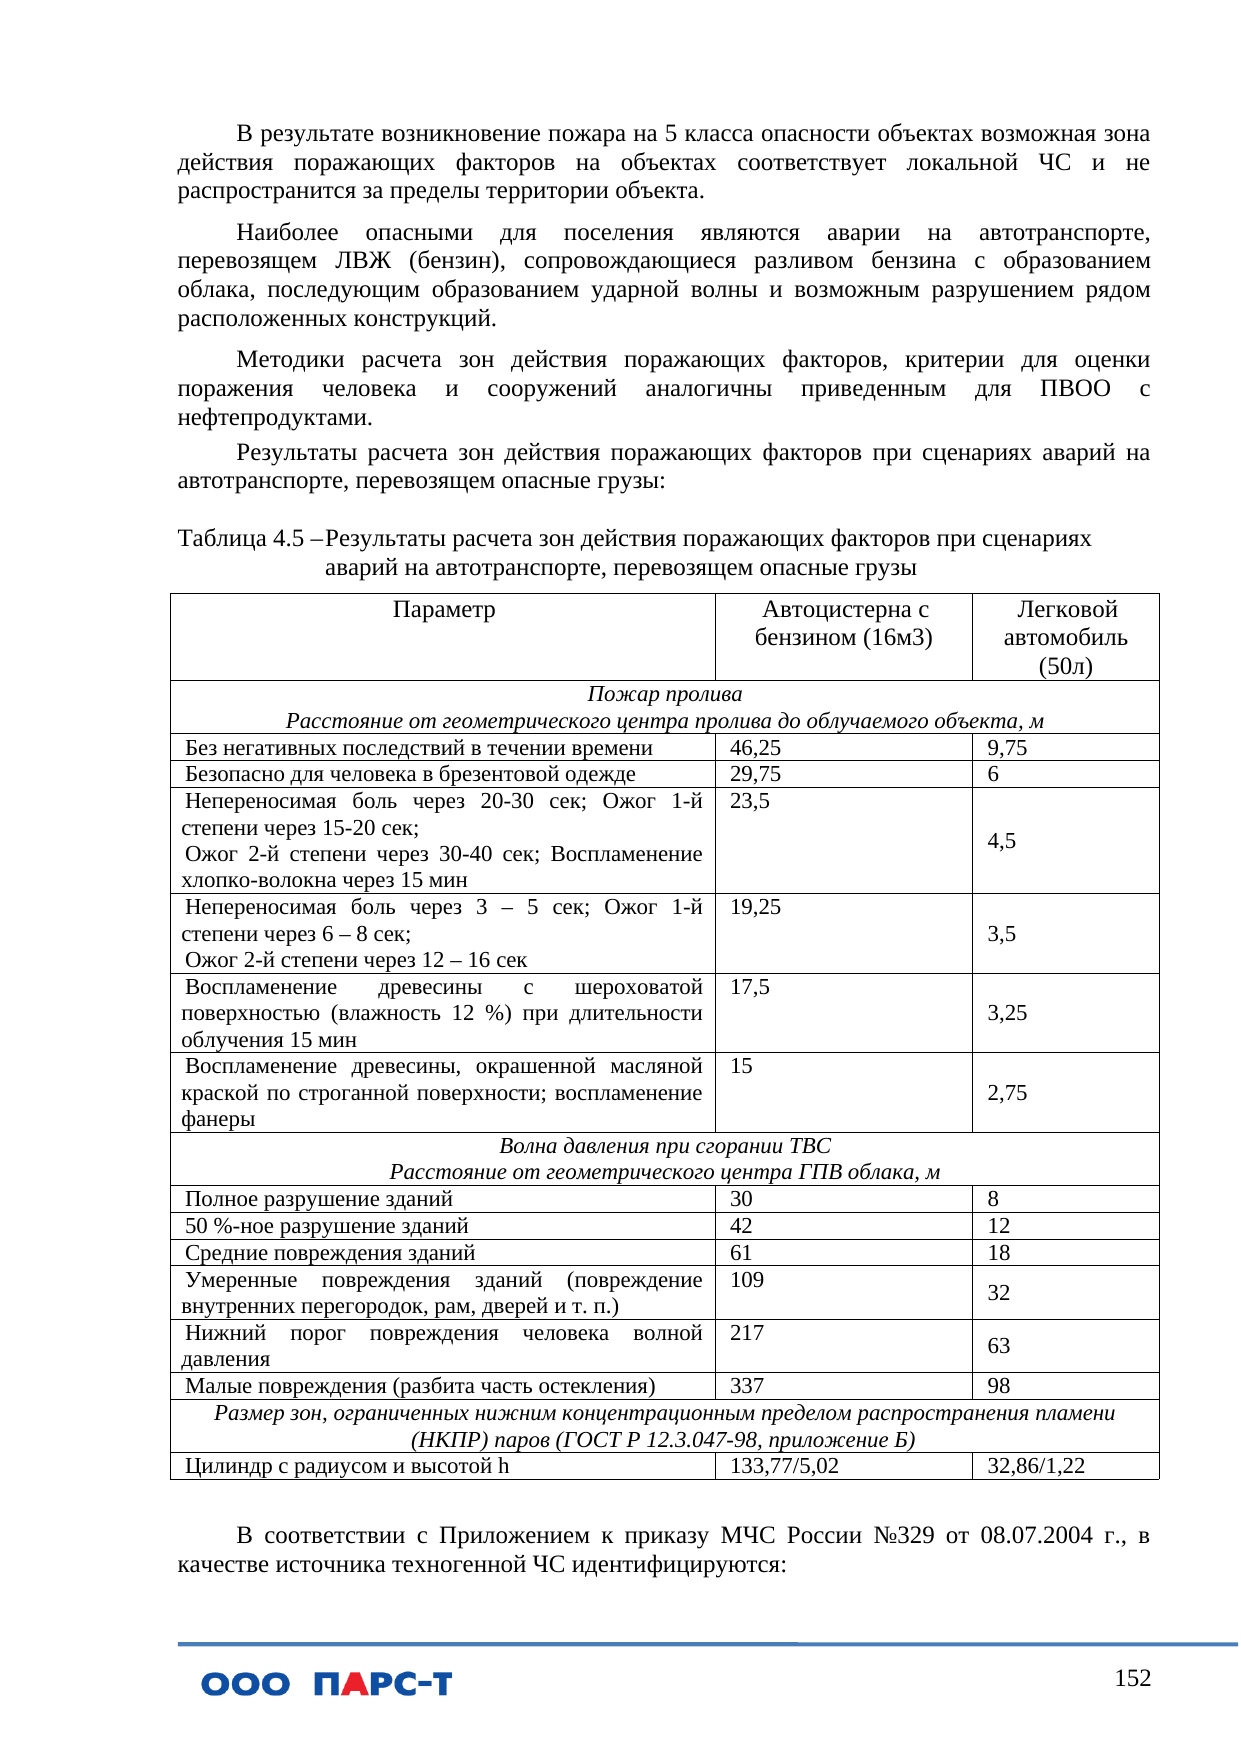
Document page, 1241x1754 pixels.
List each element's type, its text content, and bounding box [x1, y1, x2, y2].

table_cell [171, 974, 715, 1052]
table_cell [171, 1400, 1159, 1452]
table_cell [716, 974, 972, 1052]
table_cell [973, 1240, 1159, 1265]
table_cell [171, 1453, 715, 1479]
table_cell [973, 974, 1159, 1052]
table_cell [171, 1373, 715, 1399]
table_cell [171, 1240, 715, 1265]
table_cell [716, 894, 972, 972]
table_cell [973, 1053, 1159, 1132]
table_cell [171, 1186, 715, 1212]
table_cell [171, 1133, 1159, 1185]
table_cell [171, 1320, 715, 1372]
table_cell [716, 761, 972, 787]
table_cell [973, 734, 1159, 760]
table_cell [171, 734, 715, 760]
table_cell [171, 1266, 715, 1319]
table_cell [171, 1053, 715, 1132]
text В соответствии с Приложением к приказу МЧС России №329 от 08.07.2004 г., в качестве источника техногенной ЧС идентифицируются: [177, 1521, 1152, 1578]
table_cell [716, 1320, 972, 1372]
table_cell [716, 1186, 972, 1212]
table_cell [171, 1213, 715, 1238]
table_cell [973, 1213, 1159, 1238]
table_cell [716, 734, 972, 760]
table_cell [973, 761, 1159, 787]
text Методики расчета зон действия поражающих факторов, критерии для оценки поражения человека и сооружений аналогичны приведенным для ПВОО с нефтепродуктами. [177, 344, 1152, 431]
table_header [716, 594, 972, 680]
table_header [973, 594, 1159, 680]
text Таблица 4.5 – Результаты расчета зон действия поражающих факторов при сценариях аварий на автотранспорте, перевозящем опасные грузы [177, 523, 1152, 581]
picture [200, 1671, 453, 1696]
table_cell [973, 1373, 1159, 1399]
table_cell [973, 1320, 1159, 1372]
text Наиболее опасными для поселения являются аварии на автотранспорте, перевозящем ЛВЖ (бензин), сопровождающиеся разливом бензина с образованием облака, последующим образованием ударной волны и возможным разрушением рядом расположенных конструкций. [177, 217, 1152, 332]
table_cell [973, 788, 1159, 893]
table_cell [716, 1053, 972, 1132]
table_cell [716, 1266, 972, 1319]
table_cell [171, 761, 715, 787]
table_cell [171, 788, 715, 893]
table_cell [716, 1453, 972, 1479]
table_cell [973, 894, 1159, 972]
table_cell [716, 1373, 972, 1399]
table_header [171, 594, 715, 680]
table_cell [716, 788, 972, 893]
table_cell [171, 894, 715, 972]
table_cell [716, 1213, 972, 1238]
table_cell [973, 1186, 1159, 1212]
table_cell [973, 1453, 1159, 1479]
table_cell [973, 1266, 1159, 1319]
text В результате возникновение пожара на 5 класса опасности объектах возможная зона действия поражающих факторов на объектах соответствует локальной ЧС и не распространится за пределы территории объекта. [177, 118, 1152, 204]
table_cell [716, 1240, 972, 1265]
text Результаты расчета зон действия поражающих факторов при сценариях аварий на автотранспорте, перевозящем опасные грузы: [177, 437, 1152, 494]
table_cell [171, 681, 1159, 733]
